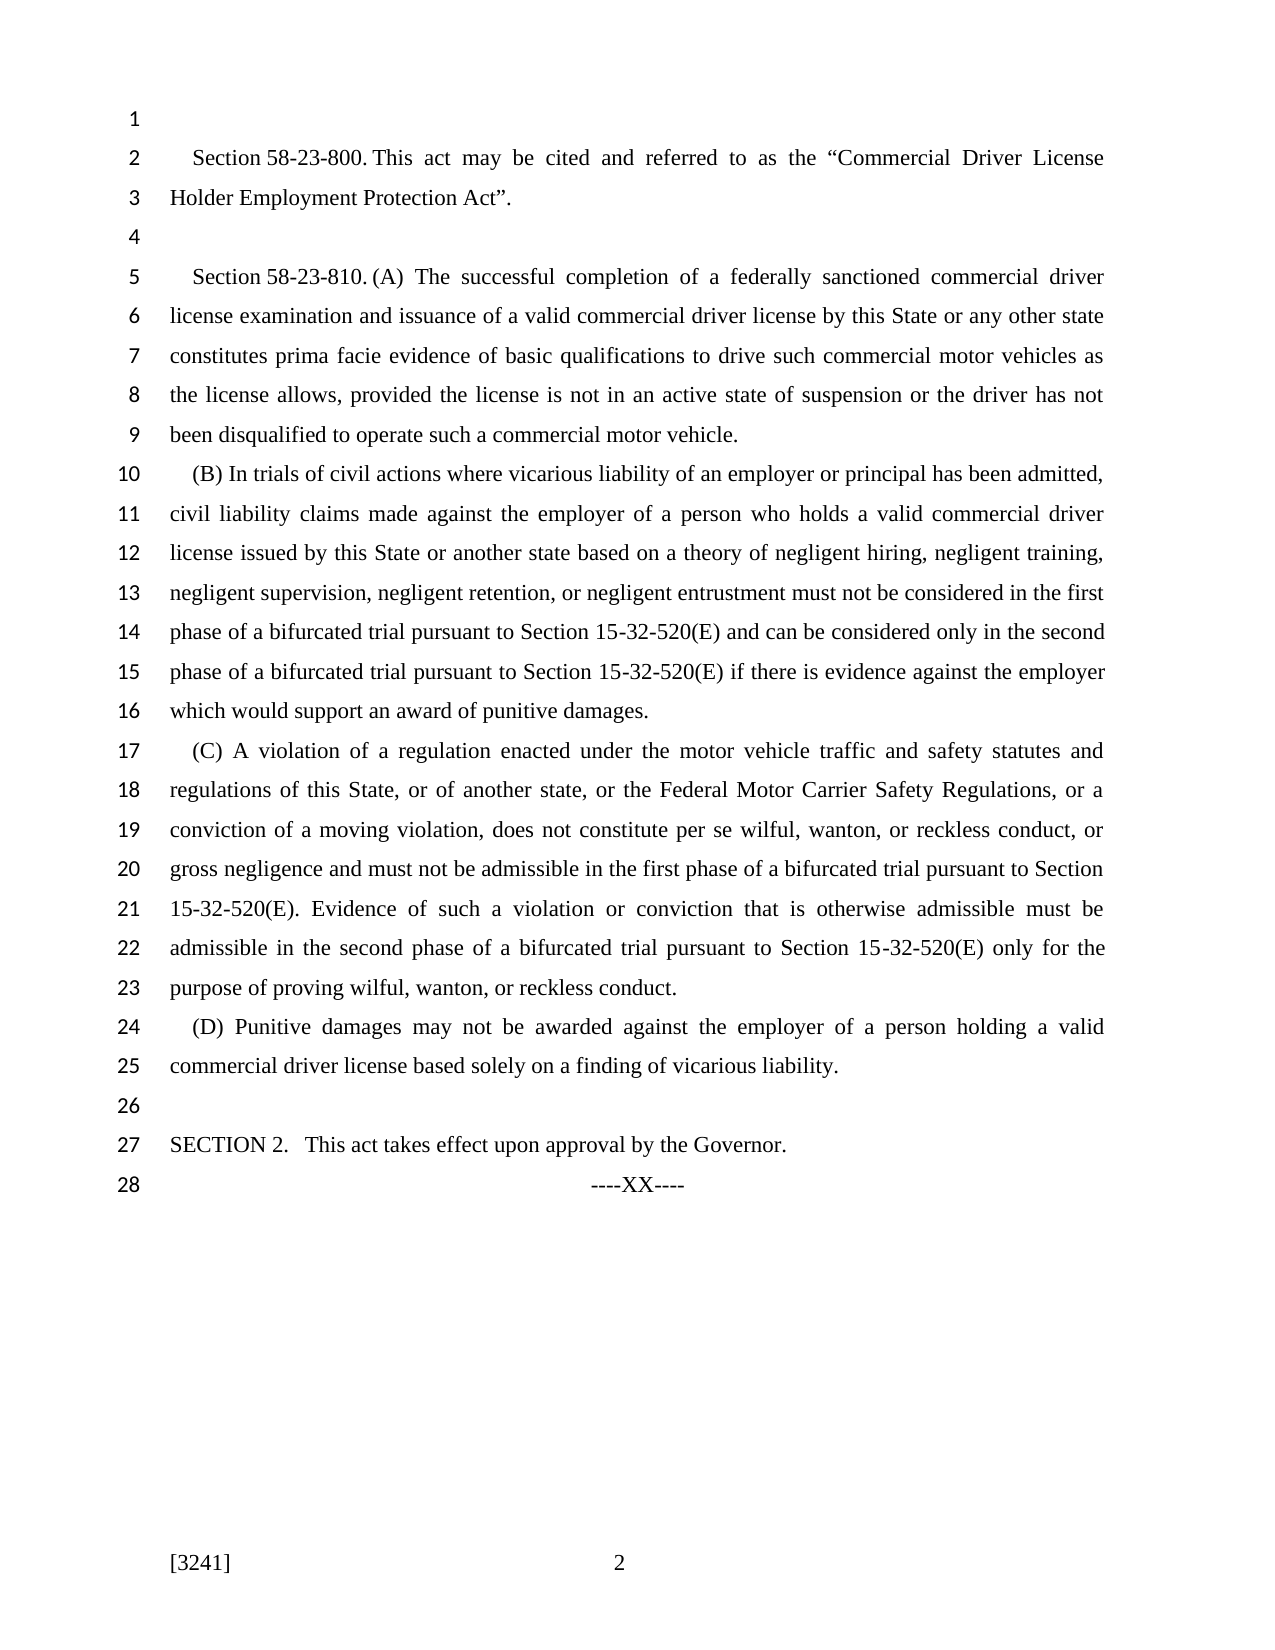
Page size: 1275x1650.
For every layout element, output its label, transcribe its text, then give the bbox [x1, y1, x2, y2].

text Section 58‑23‑810. (A) The successful completion of a federally sanctioned commercial driver license examination and issuance of a valid commercial driver license by this State or any other state constitutes prima facie evidence of basic qualifications to drive such commercial motor vehicles as the license allows, provided the license is not in an active state of suspension or the driver has not been disqualified to operate such a commercial motor vehicle. [169, 263, 1106, 447]
text (D) Punitive damages may not be awarded against the employer of a person holding a valid commercial driver license based solely on a finding of vicarious liability. [169, 1013, 1106, 1079]
text (B) In trials of civil actions where vicarious liability of an employer or principal has been admitted, civil liability claims made against the employer of a person who holds a valid commercial driver license issued by this State or another state based on a theory of negligent hiring, negligent training, negligent supervision, negligent retention, or negligent entrustment must not be considered in the first phase of a bifurcated trial pursuant to Section 15‑32‑520(E) and can be considered only in the second phase of a bifurcated trial pursuant to Section 15‑32‑520(E) if there is evidence against the employer which would support an award of punitive damages. [169, 460, 1106, 723]
text SECTION 2. This act takes effect upon approval by the Governor. [169, 1131, 1106, 1158]
text Section 58‑23‑800. This act may be cited and referred to as the “Commercial Driver License Holder Employment Protection Act”. [169, 144, 1106, 210]
text ----XX---- [169, 1171, 1106, 1197]
text (C) A violation of a regulation enacted under the motor vehicle traffic and safety statutes and regulations of this State, or of another state, or the Federal Motor Carrier Safety Regulations, or a conviction of a moving violation, does not constitute per se wilful, wanton, or reckless conduct, or gross negligence and must not be admissible in the first phase of a bifurcated trial pursuant to Section 15‑32‑520(E). Evidence of such a violation or conviction that is otherwise admissible must be admissible in the second phase of a bifurcated trial pursuant to Section 15‑32‑520(E) only for the purpose of proving wilful, wanton, or reckless conduct. [169, 737, 1106, 1000]
